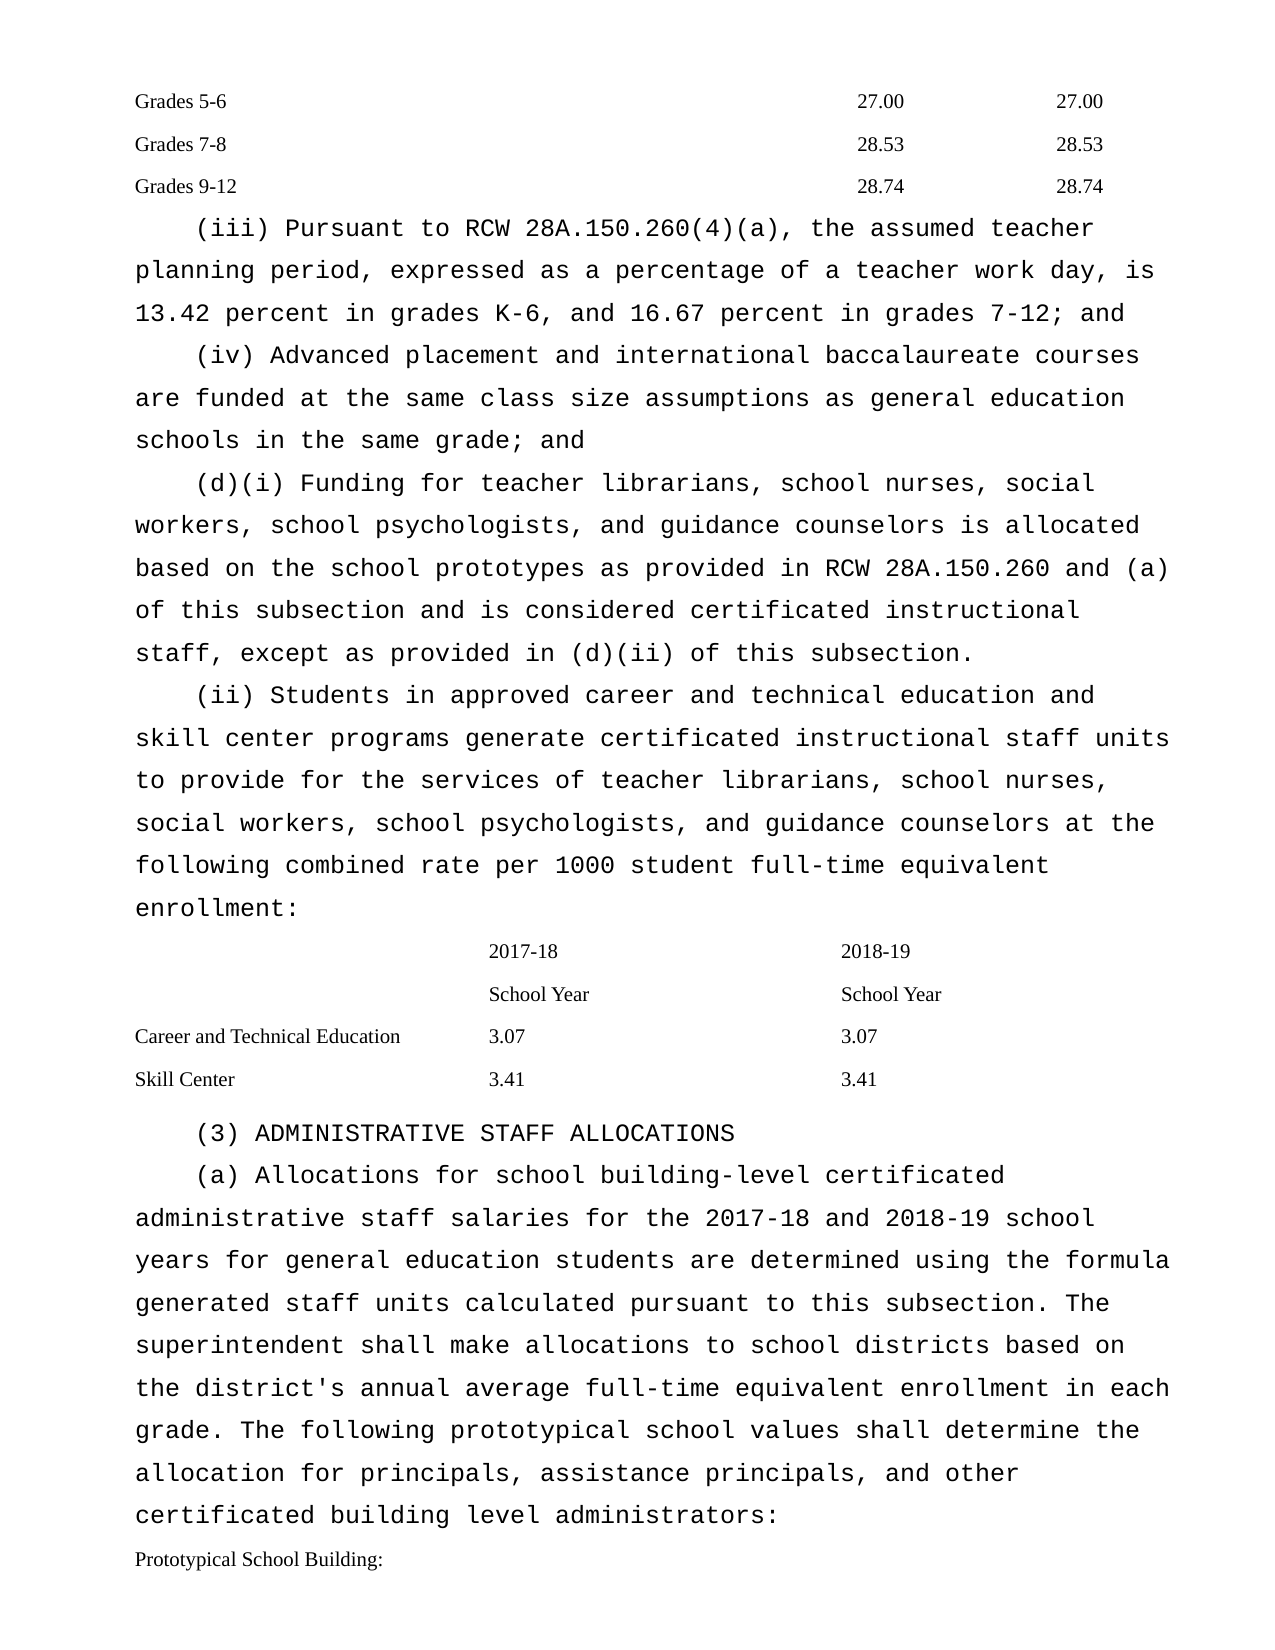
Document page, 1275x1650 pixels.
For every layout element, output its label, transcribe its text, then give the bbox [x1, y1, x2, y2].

text (iv) Advanced placement and international baccalaureate courses are funded at the same class size assumptions as general education schools in the same grade; and [135, 330, 1170, 457]
text (d)(i) Funding for teacher librarians, school nurses, social workers, school psychologists, and guidance counselors is allocated based on the school prototypes as provided in RCW 28A.150.260 and (a) of this subsection and is considered certificated instructional staff, except as provided in (d)(ii) of this subsection. [135, 457, 1170, 670]
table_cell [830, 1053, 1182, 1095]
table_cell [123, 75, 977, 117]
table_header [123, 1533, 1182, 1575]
text (iii) Pursuant to RCW 28A.150.260(4)(a), the assumed teacher planning period, expressed as a percentage of a teacher work day, is 13.42 percent in grades K-6, and 16.67 percent in grades 7-12; and [135, 202, 1170, 330]
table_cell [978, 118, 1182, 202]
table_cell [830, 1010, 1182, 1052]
text (ii) Students in approved career and technical education and skill center programs generate certificated instructional staff units to provide for the services of teacher librarians, school nurses, social workers, school psychologists, and guidance counselors at the following combined rate per 1000 student full-time equivalent enrollment: [135, 670, 1170, 925]
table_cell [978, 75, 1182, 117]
text (3) ADMINISTRATIVE STAFF ALLOCATIONS [135, 1107, 1170, 1150]
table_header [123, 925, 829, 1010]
text (a) Allocations for school building-level certificated administrative staff salaries for the 2017-18 and 2018-19 school years for general education students are determined using the formula generated staff units calculated pursuant to this subsection. The superintendent shall make allocations to school districts based on the district's annual average full-time equivalent enrollment in each grade. The following prototypical school values shall determine the allocation for principals, assistance principals, and other certificated building level administrators: [135, 1150, 1170, 1532]
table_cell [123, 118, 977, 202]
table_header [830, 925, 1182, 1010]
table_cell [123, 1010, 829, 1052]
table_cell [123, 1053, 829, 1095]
